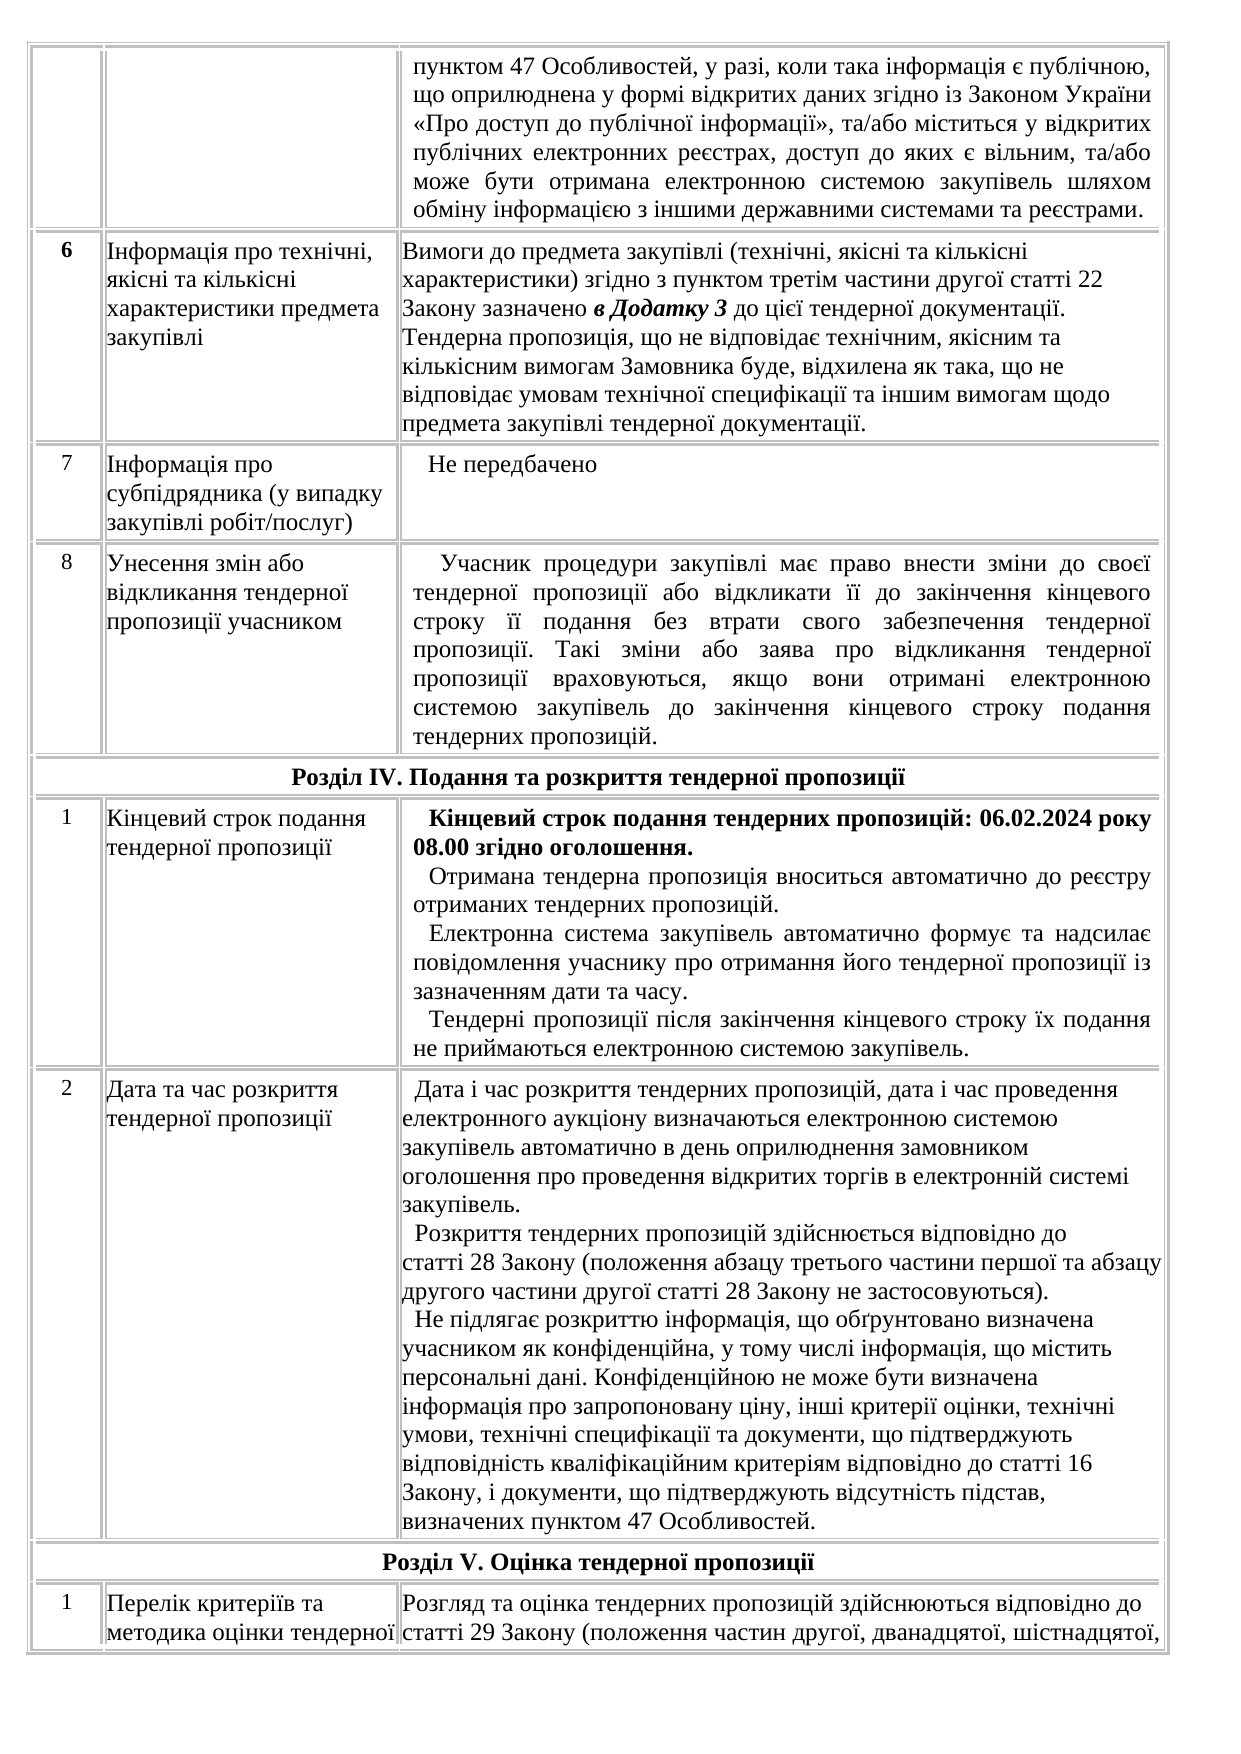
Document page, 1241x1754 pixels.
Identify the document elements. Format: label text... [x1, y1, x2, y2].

table_cell Дата і час розкриття тендерних пропозицій, дата і час проведення електронного аукціону визначаються електронною системою закупівель автоматично в день оприлюднення замовником оголошення про проведення відкритих торгів в електронній системі закупівель. Розкриття тендерних пропозицій здійснюється відповідно до статті 28 Закону (положення абзацу третього частини першої та абзацу другого частини другої статті 28 Закону не застосовуються). Не підлягає розкриттю інформація, що обґрунтовано визначена учасником як конфіденційна, у тому числі інформація, що містить персональні дані. Конфіденційною не може бути визначена інформація про запропоновану ціну, інші критерії оцінки, технічні умови, технічні специфікації та документи, що підтверджують відповідність кваліфікаційним критеріям відповідно до статті 16 Закону, і документи, що підтверджують відсутність підстав, визначених пунктом 47 Особливостей. [399, 1065, 1167, 1538]
table_cell Розділ ІV. Подання та розкриття тендерної пропозиції [30, 753, 1167, 794]
table_cell 1 [30, 1579, 103, 1649]
table_cell Розділ V. Оцінка тендерної пропозиції [30, 1538, 1167, 1579]
table_cell Учасник процедури закупівлі має право внести зміни до своєї тендерної пропозиції або відкликати її до закінчення кінцевого строку її подання без втрати свого забезпечення тендерної пропозиції. Такі зміни або заява про відкликання тендерної пропозиції враховуються, якщо вони отримані електронною системою закупівель до закінчення кінцевого строку подання тендерних пропозицій. [399, 539, 1167, 753]
table_cell Дата та час розкриття тендерної пропозиції [107, 1071, 396, 1538]
table_cell 1 [30, 794, 103, 1065]
table_cell 8 [30, 539, 103, 753]
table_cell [103, 1581, 399, 1649]
table_cell 6 [30, 226, 103, 440]
table_cell Інформація про технічні, якісні та кількісні характеристики предмета закупівлі [107, 233, 396, 440]
table_cell Інформація про субпідрядника (у випадку закупівлі робіт/послуг) [107, 446, 396, 539]
table_cell 7 [30, 440, 103, 539]
table_cell Не передбачено [399, 440, 1167, 539]
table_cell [103, 43, 399, 226]
table_cell Кінцевий строк подання тендерних пропозицій: 06.02.2024 року 08.00 згідно оголошення. Отримана тендерна пропозиція вноситься автоматично до реєстру отриманих тендерних пропозицій. Електронна система закупівель автоматично формує та надсилає повідомлення учаснику про отримання його тендерної пропозиції із зазначенням дати та часу. Тендерні пропозиції після закінчення кінцевого строку їх подання не приймаються електронною системою закупівель. [399, 794, 1167, 1065]
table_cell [399, 43, 1167, 226]
table_cell Унесення змін або відкликання тендерної пропозиції учасником [107, 545, 396, 753]
table_cell 5 [33, 48, 103, 226]
table_cell Кінцевий строк подання тендерної пропозиції [107, 800, 396, 1065]
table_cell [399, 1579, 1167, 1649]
table_cell 2 [30, 1065, 103, 1538]
table_cell Вимоги до предмета закупівлі (технічні, якісні та кількісні характеристики) згідно з пунктом третім частини другої статті 22 Закону зазначено в Додатку 3 до цієї тендерної документації. Тендерна пропозиція, що не відповідає технічним, якісним та кількісним вимогам Замовника буде, відхилена як така, що не відповідає умовам технічної специфікації та іншим вимогам щодо предмета закупівлі тендерної документації. [399, 226, 1167, 440]
